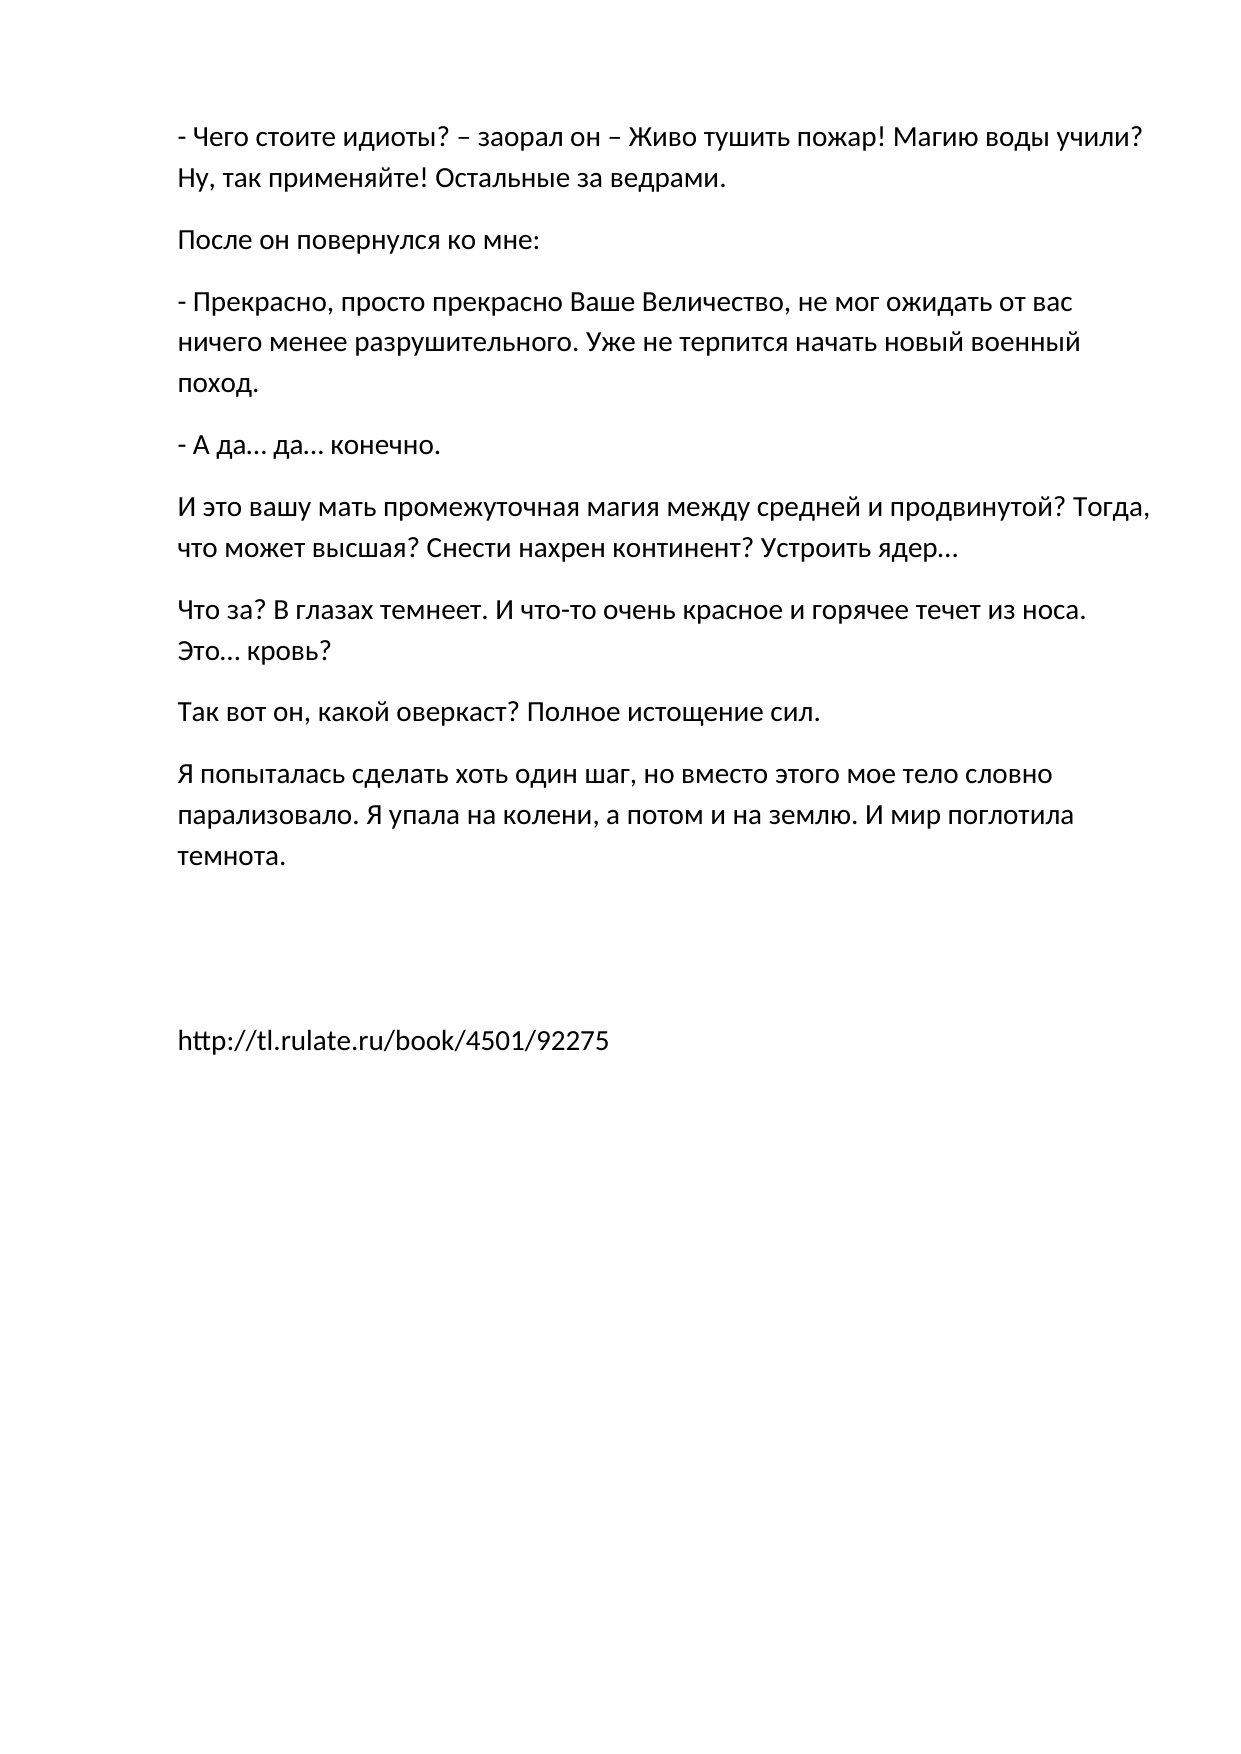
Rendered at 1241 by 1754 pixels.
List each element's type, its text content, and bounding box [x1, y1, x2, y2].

text Что за? В глазах темнеет. И что-то очень красное и горячее течет из носа. Это… кровь? [177, 591, 1152, 667]
text - Чего стоите идиоты? – заорал он – Живо тушить пожар! Магию воды учили? Ну, так применяйте! Остальные за ведрами. [177, 118, 1152, 195]
text - А да… да… конечно. [177, 426, 1152, 462]
text Так вот он, какой оверкаст? Полное истощение сил. [177, 693, 1152, 729]
text - Прекрасно, просто прекрасно Ваше Величество, не мог ожидать от вас ничего менее разрушительного. Уже не терпится начать новый военный поход. [177, 283, 1152, 400]
text После он повернулся ко мне: [177, 221, 1152, 256]
text http://tl.rulate.ru/book/4501/92275 [177, 1022, 1152, 1058]
text И это вашу мать промежуточная магия между средней и продвинутой? Тогда, что может высшая? Снести нахрен континент? Устроить ядер… [177, 488, 1152, 564]
text Я попыталась сделать хоть один шаг, но вместо этого мое тело словно парализовало. Я упала на колени, а потом и на землю. И мир поглотила темнота. [177, 755, 1152, 873]
